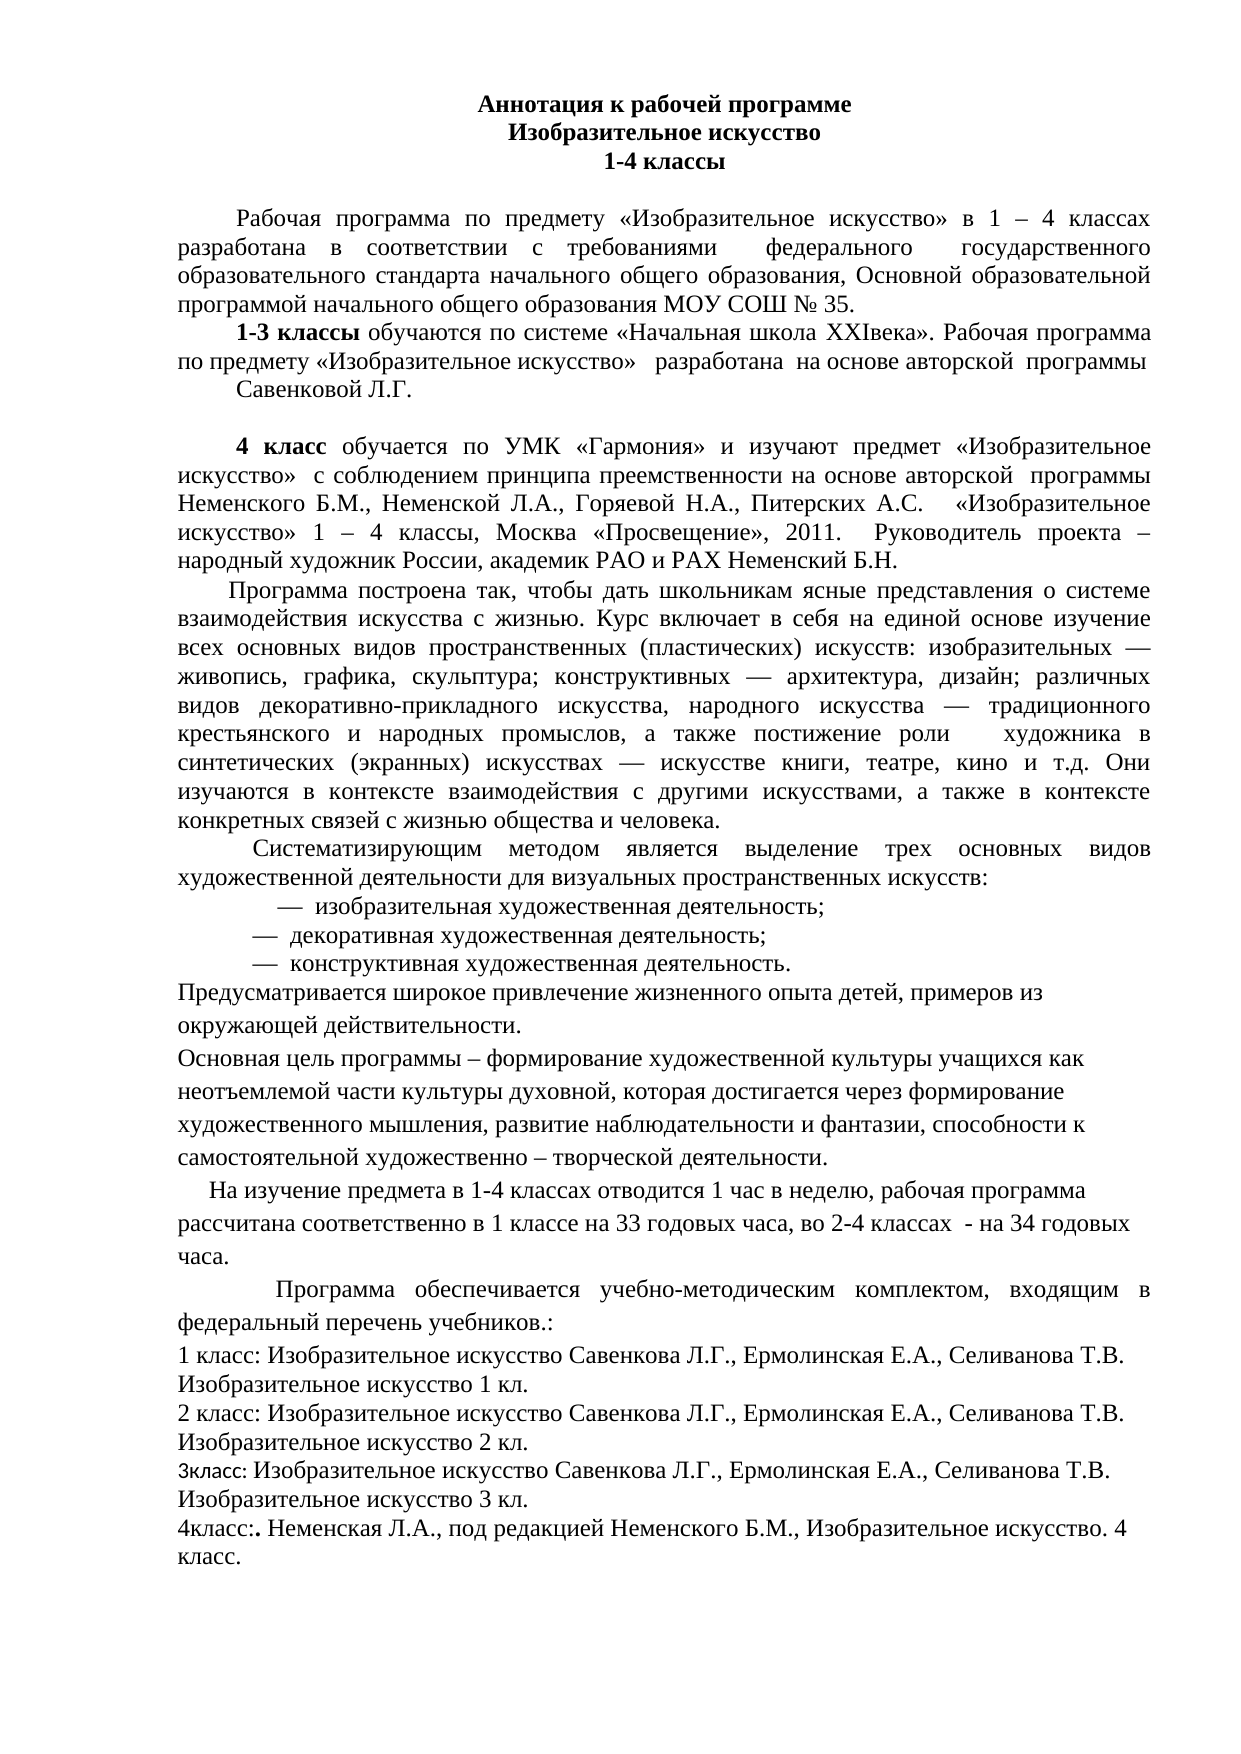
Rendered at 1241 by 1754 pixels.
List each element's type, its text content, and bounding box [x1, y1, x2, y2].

text Предусматривается широкое привлечение жизненного опыта детей, примеров из окружающей действительности. [177, 977, 1152, 1039]
text Программа построена так, чтобы дать школьникам ясные представления о системе взаимодействия искусства с жизнью. Курс включает в себя на единой основе изучение всех основных видов пространственных (пластических) искусств: изобразительных — живопись, графика, скульптура; конструктивных — архитектура, дизайн; различных видов декоративно-прикладного искусства, народного искусства — традиционного крестьянского и народных промыслов, а также постижение роли художника в синтетических (экранных) искусствах — искусстве книги, театре, кино и т.д. Они изучаются в контексте взаимодействия с другими искусствами, а также в контексте конкретных связей с жизнью общества и человека. [177, 575, 1152, 833]
text Программа обеспечивается учебно-методическим комплектом, входящим в федеральный перечень учебников.: [177, 1274, 1152, 1336]
text 3класс: Изобразительное искусство Савенкова Л.Г., Ермолинская Е.А., Селиванова Т.В. Изобразительное искусство 3 кл. [177, 1455, 1152, 1513]
text 1-4 классы [177, 146, 1152, 175]
text На изучение предмета в 1-4 классах отводится 1 час в неделю, рабочая программа рассчитана соответственно в 1 классе на 33 годовых часа, во 2-4 классах - на 34 годовых часа. [177, 1175, 1152, 1270]
text 1-3 классы обучаются по системе «Начальная школа XXIвека». Рабочая программа по предмету «Изобразительное искусство» разработана на основе авторской программы [177, 318, 1152, 375]
text 4класс:. Неменская Л.А., под редакцией Неменского Б.М., Изобразительное искусство. 4 класс. [177, 1513, 1152, 1570]
text 1 класс: Изобразительное искусство Савенкова Л.Г., Ермолинская Е.А., Селиванова Т.В. Изобразительное искусство 1 кл. [177, 1340, 1152, 1398]
text Аннотация к рабочей программе [177, 89, 1152, 117]
text Систематизирующим методом является выделение трех основных видов художественной деятельности для визуальных пространственных искусств: [177, 833, 1152, 891]
text Рабочая программа по предмету «Изобразительное искусство» в 1 – 4 классах разработана в соответствии с требованиями федерального государственного образовательного стандарта начального общего образования, Основной образовательной программой начального общего образования МОУ СОШ № 35. [177, 204, 1152, 318]
text Савенковой Л.Г. [177, 375, 1152, 403]
text — изобразительная художественная деятельность; [177, 891, 1152, 920]
text 2 класс: Изобразительное искусство Савенкова Л.Г., Ермолинская Е.А., Селиванова Т.В. Изобразительное искусство 2 кл. [177, 1398, 1152, 1455]
text 4 класс обучается по УМК «Гармония» и изучают предмет «Изобразительное искусство» с соблюдением принципа преемственности на основе авторской программы Неменского Б.М., Неменской Л.А., Горяевой Н.А., Питерских А.С. «Изобразительное искусство» 1 – 4 классы, Москва «Просвещение», 2011. Руководитель проекта – народный художник России, академик РАО и РАХ Неменский Б.Н. [177, 432, 1152, 575]
text — декоративная художественная деятельность; [177, 920, 1152, 948]
text — конструктивная художественная деятельность. [177, 948, 1152, 977]
text Основная цель программы – формирование художественной культуры учащихся как неотъемлемой части культуры духовной, которая достигается через формирование художественного мышления, развитие наблюдательности и фантазии, способности к самостоятельной художественно – творческой деятельности. [177, 1043, 1152, 1171]
text Изобразительное искусство [177, 117, 1152, 146]
